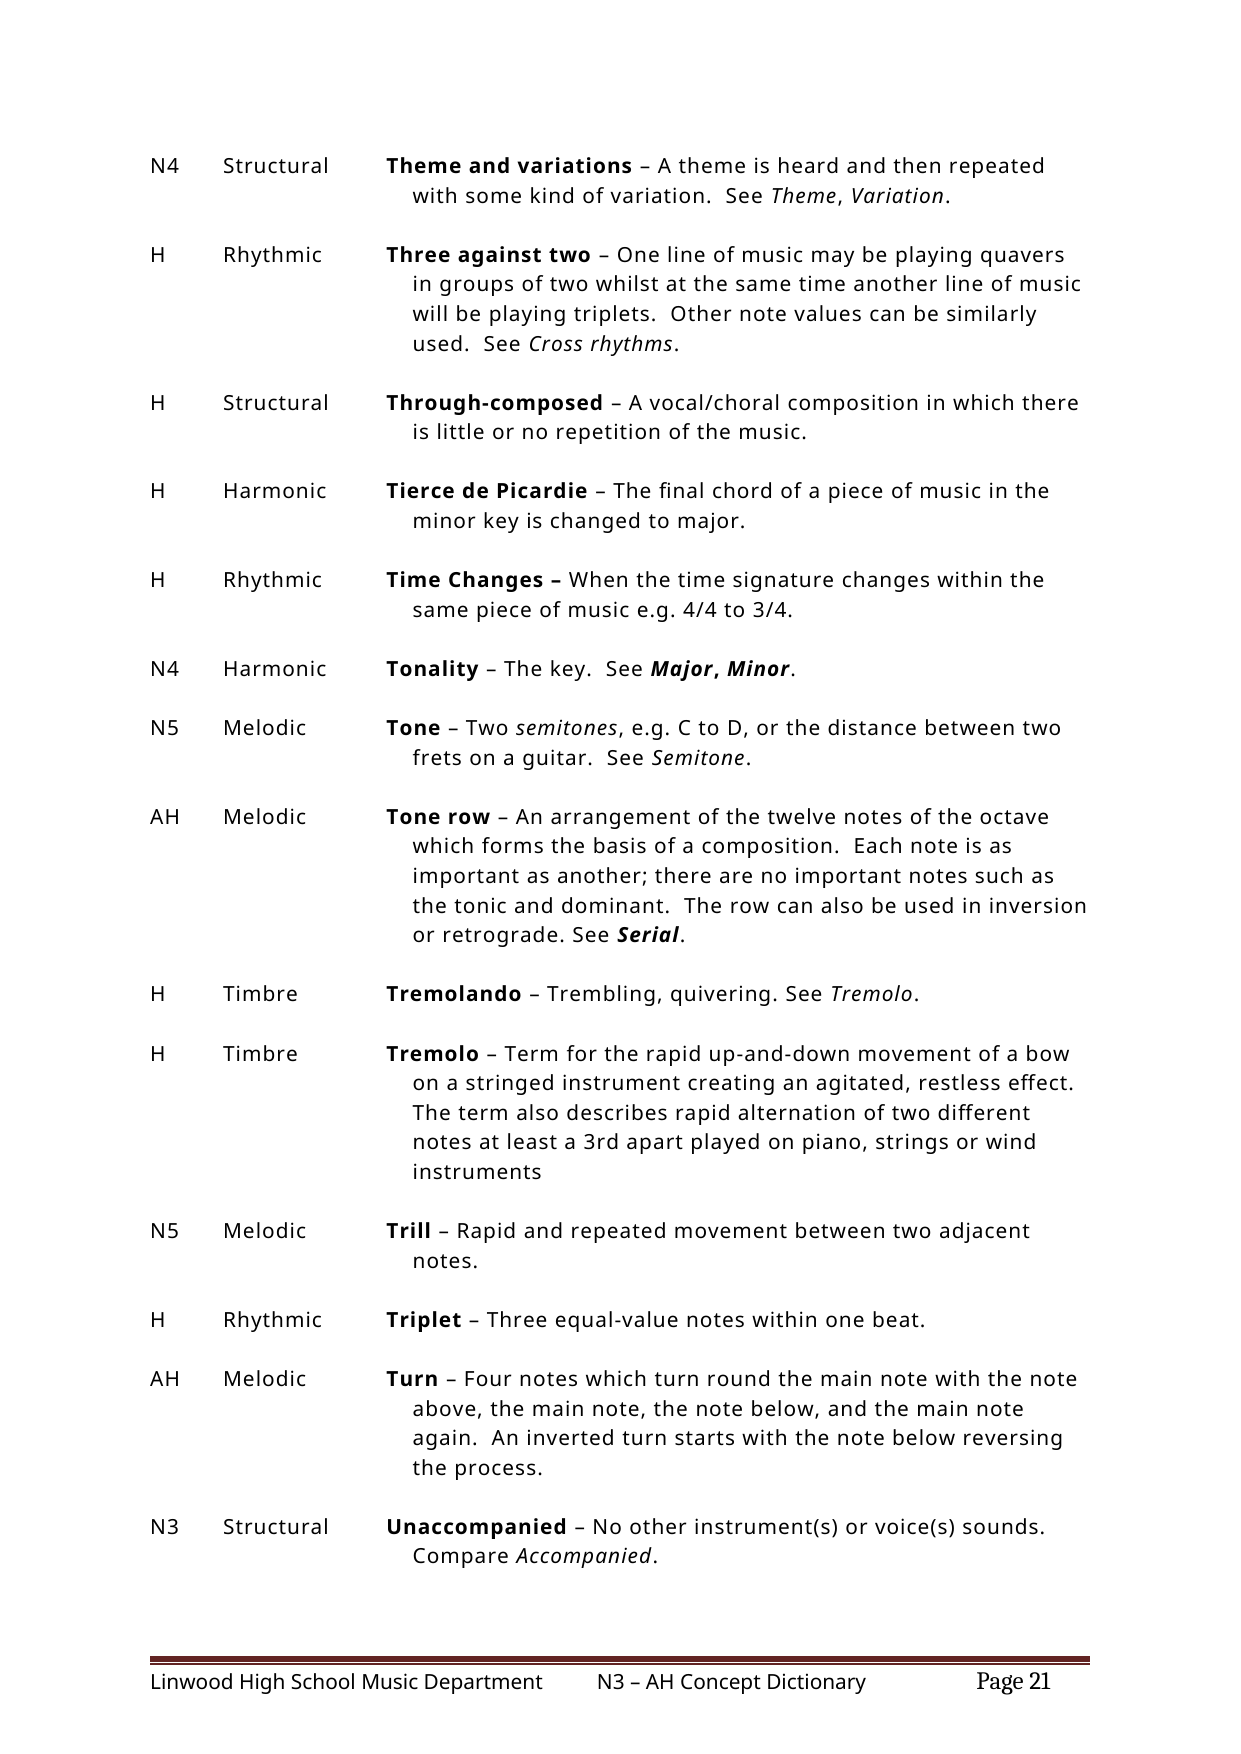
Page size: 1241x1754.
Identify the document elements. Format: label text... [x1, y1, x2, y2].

text N5 Melodic Tone – Two semitones, e.g. C to D, or the distance between two frets on a guitar. See Semitone. [150, 712, 1090, 771]
text N4 Harmonic Tonality – The key. See Major, Minor. [150, 653, 1090, 682]
text H Harmonic Tierce de Picardie – The final chord of a piece of music in the minor key is changed to major. [150, 475, 1090, 534]
text N4 Structural Theme and variations – A theme is heard and then repeated with some kind of variation. See Theme, Variation. [150, 150, 1090, 209]
text H Timbre Tremolo – Term for the rapid up-and-down movement of a bow on a stringed instrument creating an agitated, restless effect. The term also describes rapid alternation of two different notes at least a 3rd apart played on piano, strings or wind instruments [150, 1037, 1090, 1185]
text H Timbre Tremolando – Trembling, quivering. See Tremolo. [150, 978, 1090, 1008]
text H Rhythmic Three against two – One line of music may be playing quavers in groups of two whilst at the same time another line of music will be playing triplets. Other note values can be similarly used. See Cross rhythms. [150, 239, 1090, 357]
text N3 Structural Unaccompanied – No other instrument(s) or voice(s) sounds. Compare Accompanied. [150, 1511, 1090, 1570]
text AH Melodic Turn – Four notes which turn round the main note with the note above, the main note, the note below, and the main note again. An inverted turn starts with the note below reversing the process. [150, 1363, 1090, 1481]
text H Rhythmic Time Changes – When the time signature changes within the same piece of music e.g. 4/4 to 3/4. [150, 564, 1090, 623]
text H Structural Through-composed – A vocal/choral composition in which there is little or no repetition of the music. [150, 387, 1090, 446]
text N5 Melodic Trill – Rapid and repeated movement between two adjacent notes. [150, 1215, 1090, 1274]
text AH Melodic Tone row – An arrangement of the twelve notes of the octave which forms the basis of a composition. Each note is as important as another; there are no important notes such as the tonic and dominant. The row can also be used in inversion or retrograde. See Serial. [150, 801, 1090, 949]
text H Rhythmic Triplet – Three equal-value notes within one beat. [150, 1304, 1090, 1333]
